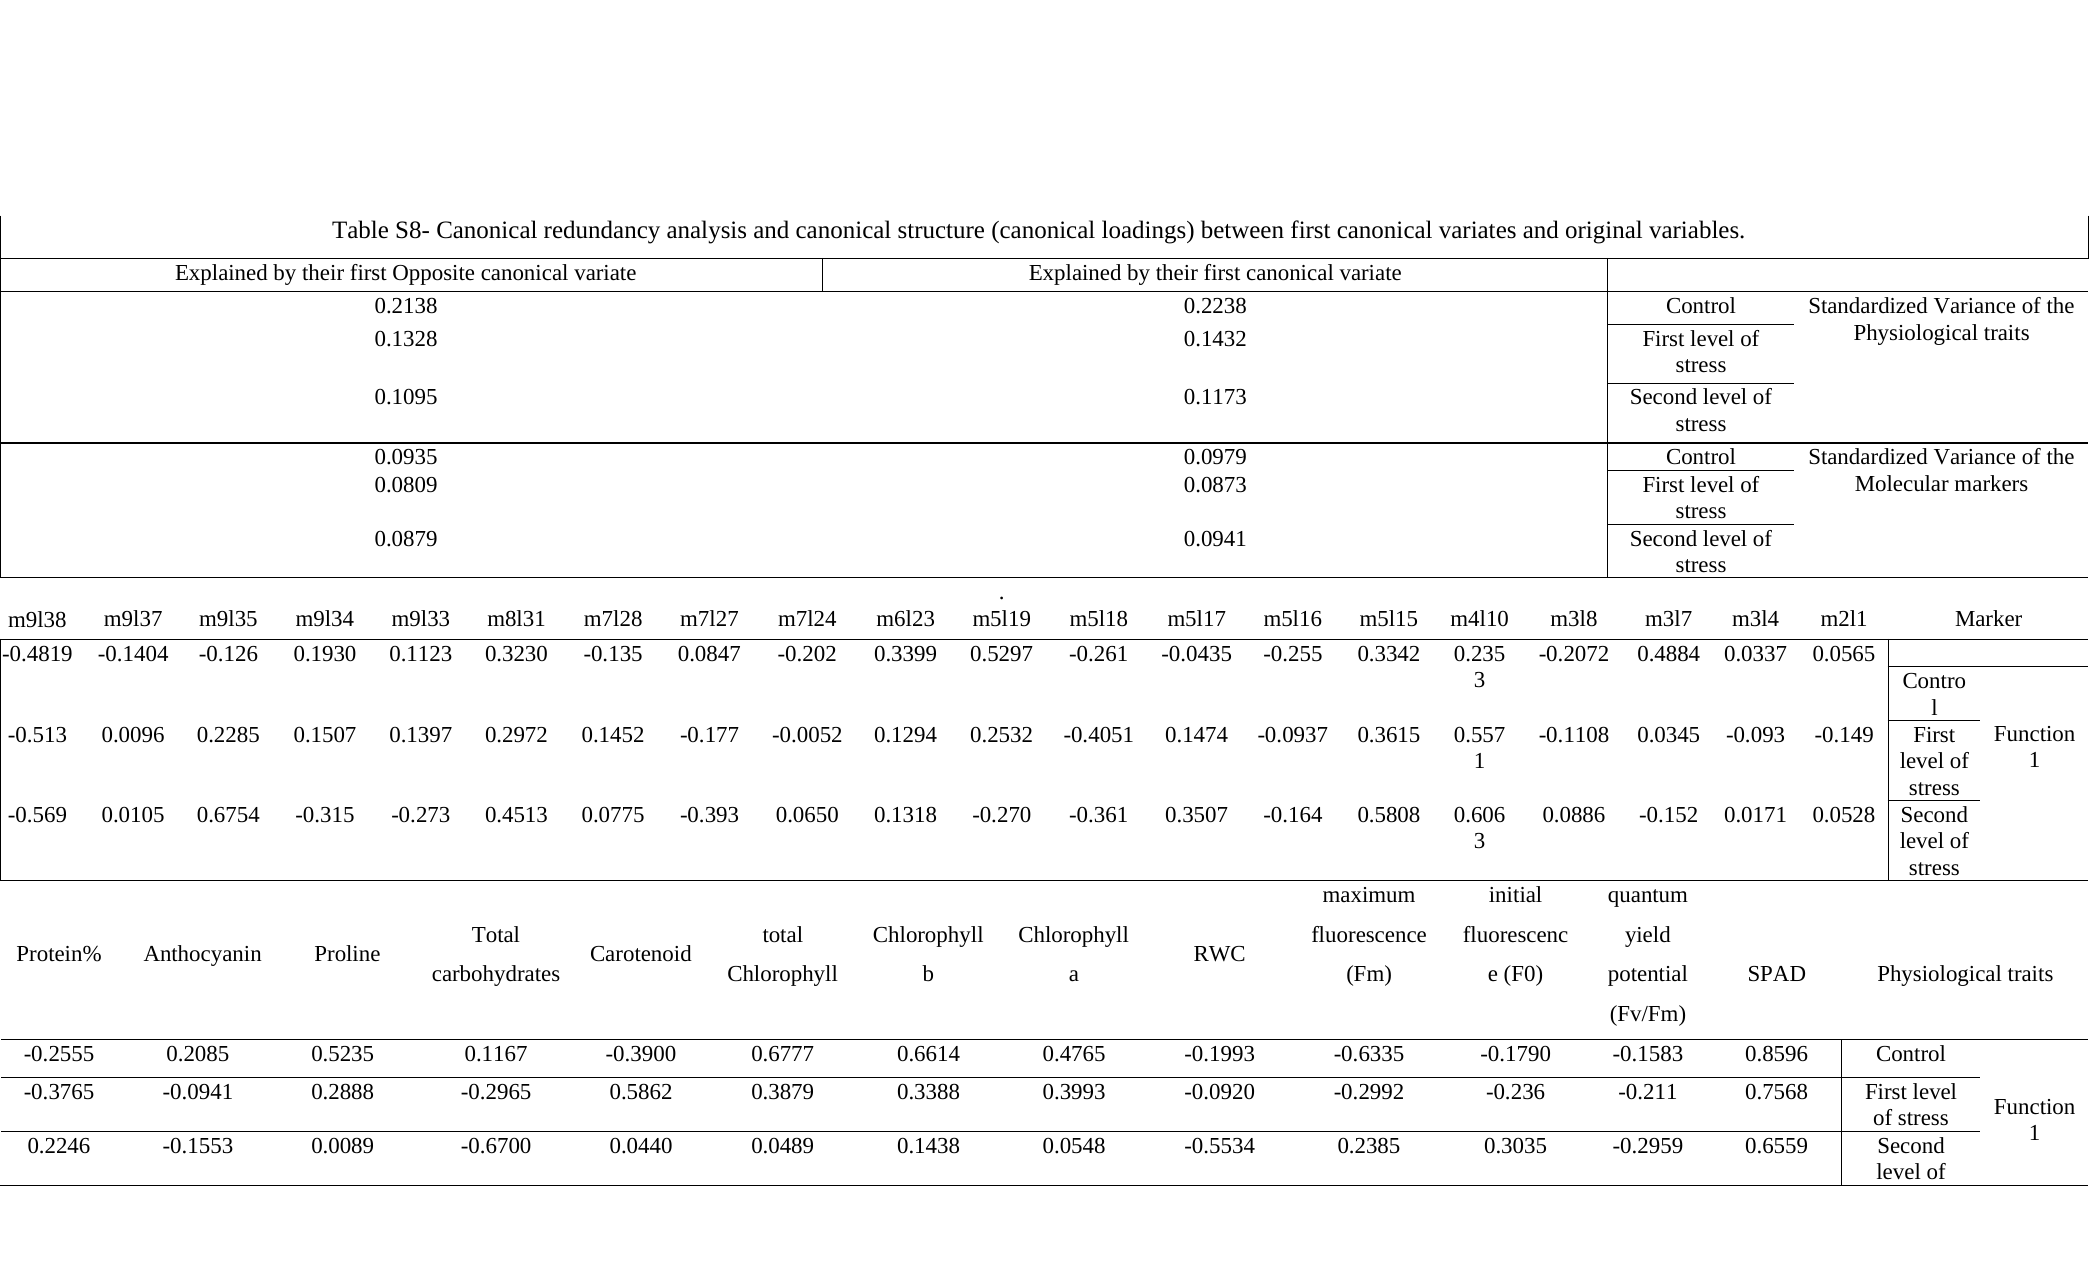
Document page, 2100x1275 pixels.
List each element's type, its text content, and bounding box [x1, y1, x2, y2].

table_cell Control [1608, 444, 1794, 470]
table_cell -0.149 [1800, 720, 1888, 800]
table_cell First level of stress [1889, 721, 1980, 800]
table_cell -0.0941 [129, 1078, 267, 1131]
table_cell [1794, 259, 2089, 291]
table_cell m3l7 [1626, 578, 1711, 639]
table_cell -0.5534 [1148, 1132, 1291, 1184]
table_cell Second level of stress [1608, 525, 1794, 577]
table_cell 0.0440 [573, 1132, 708, 1184]
table_cell 0.0873 [823, 470, 1607, 523]
table_cell Standardized Variance of the Physiological traits [1794, 291, 2089, 442]
table_cell 0.2285 [180, 720, 276, 800]
table_cell m6l23 [857, 578, 954, 639]
table_cell 0.2085 [129, 1040, 267, 1077]
table_cell -0.0937 [1245, 720, 1340, 800]
table_cell Explained by their first Opposite canonical variate [1, 259, 822, 291]
table_cell 0.1474 [1148, 720, 1245, 800]
table_cell -0.513 [1, 720, 86, 800]
table_cell m3l4 [1711, 578, 1799, 639]
table_cell 0.2138 [1, 292, 823, 324]
table_header Table S8- Canonical redundancy analysis and canonical structure (canonical loadings) between first canonical variates and original variables. [1, 216, 2088, 258]
table_cell 0.1318 [857, 800, 954, 880]
table_cell 0.2246 [0, 1131, 129, 1184]
table_cell -0.6335 [1291, 1040, 1447, 1077]
table_cell 0.4765 [1000, 1040, 1148, 1077]
table_cell m5l18 [1049, 578, 1148, 639]
table_cell First level of stress [1608, 471, 1794, 523]
table_cell 0.3035 [1447, 1132, 1584, 1184]
table_cell m7l27 [661, 578, 757, 639]
table_cell m9l33 [373, 578, 468, 639]
table_cell 0.3388 [857, 1078, 1000, 1131]
table_cell 0.6559 [1711, 1132, 1841, 1184]
table_cell 0.5808 [1340, 800, 1437, 880]
table_cell -0.4051 [1049, 720, 1148, 800]
table_cell m5l15 [1340, 578, 1437, 639]
table_cell 0.2972 [468, 720, 565, 800]
table_cell -0.361 [1049, 800, 1148, 880]
table_cell -0.2965 [418, 1078, 573, 1131]
table_cell 0.1173 [823, 383, 1607, 442]
table_cell 0.0489 [708, 1132, 857, 1184]
table_cell 0.0650 [757, 800, 857, 880]
table_cell initial fluorescence (F0) [1447, 881, 1584, 1039]
table_cell 0.1930 [276, 640, 373, 720]
table_cell -0.1404 [86, 640, 180, 720]
table_cell Marker [1888, 577, 2089, 639]
table_cell Control [1608, 292, 1794, 324]
table_cell -0.236 [1447, 1078, 1584, 1131]
table_cell m4l10 [1437, 578, 1522, 639]
table_cell 0.0565 [1800, 640, 1888, 720]
table_cell 0.0979 [823, 444, 1607, 470]
table_cell 0.1452 [565, 720, 661, 800]
table_cell -0.0052 [757, 720, 857, 800]
table_cell 0.3342 [1340, 640, 1437, 720]
table_cell -0.152 [1626, 800, 1711, 880]
table_cell 0.1397 [373, 720, 468, 800]
table_cell First level of stress [1842, 1078, 1980, 1131]
table_cell . m5l19 [954, 578, 1049, 639]
table_cell -0.6700 [418, 1132, 573, 1184]
table_cell Physiological traits [1842, 880, 2089, 1039]
table_cell -0.164 [1245, 800, 1340, 880]
table_cell [1608, 259, 1794, 291]
table_cell total Chlorophyll [708, 881, 857, 1039]
table_cell m9l38 [0, 578, 86, 639]
table_cell m5l16 [1245, 578, 1340, 639]
table_cell SPAD [1711, 881, 1842, 1039]
table_cell Chlorophyll b [857, 881, 1000, 1039]
table_cell -0.1790 [1447, 1040, 1584, 1077]
table_cell 0.0548 [1000, 1132, 1148, 1184]
table_cell 0.3507 [1148, 800, 1245, 880]
table_cell Carotenoid [573, 881, 708, 1039]
table_cell 0.3879 [708, 1078, 857, 1131]
table_cell Control [1842, 1040, 1980, 1077]
table_cell -0.2959 [1584, 1132, 1711, 1184]
table_cell Function 1 [1980, 666, 2089, 880]
table_cell -0.093 [1711, 720, 1799, 800]
table_cell m2l1 [1800, 578, 1888, 639]
table_cell 0.0089 [267, 1132, 418, 1184]
table_cell -0.2555 [0, 1039, 129, 1077]
table_cell m5l17 [1148, 578, 1245, 639]
table_cell 0.1328 [1, 324, 823, 383]
table_cell -0.0920 [1148, 1078, 1291, 1131]
table_cell 0.6777 [708, 1040, 857, 1077]
table_cell 0.6614 [857, 1040, 1000, 1077]
table_cell Second level of stress [1889, 801, 1980, 880]
table_cell 0.3230 [468, 640, 565, 720]
table_cell 0.0886 [1522, 800, 1626, 880]
table_cell 0.0775 [565, 800, 661, 880]
table_cell 0.0879 [1, 524, 823, 577]
table_cell 0.5297 [954, 640, 1049, 720]
table_cell m9l35 [180, 578, 276, 639]
table_cell m7l24 [757, 578, 857, 639]
table_cell m9l37 [86, 578, 180, 639]
table_cell -0.273 [373, 800, 468, 880]
table_cell -0.255 [1245, 640, 1340, 720]
table_cell m3l8 [1522, 578, 1626, 639]
table_cell -0.3765 [0, 1077, 129, 1131]
table_cell -0.1553 [129, 1132, 267, 1184]
table_cell 0.0171 [1711, 800, 1799, 880]
table_cell -0.270 [954, 800, 1049, 880]
table_cell 0.4513 [468, 800, 565, 880]
table_cell Explained by their first canonical variate [823, 259, 1607, 291]
table_cell 0.0941 [823, 524, 1607, 577]
table_cell Protein% [0, 881, 129, 1039]
table_cell quantum yield potential (Fv/Fm) [1584, 881, 1711, 1039]
table_cell 0.0528 [1800, 800, 1888, 880]
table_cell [1842, 1132, 1980, 1184]
table_cell 0.2385 [1291, 1132, 1447, 1184]
table_cell -0.126 [180, 640, 276, 720]
table_cell 0.6063 [1437, 800, 1522, 880]
table_cell 0.5571 [1437, 720, 1522, 800]
table_cell -0.211 [1584, 1078, 1711, 1131]
table_cell Second level of stress [1608, 384, 1794, 442]
table_cell -0.393 [661, 800, 757, 880]
table_cell 0.5235 [267, 1040, 418, 1077]
table_cell Control [1889, 667, 1980, 720]
table_cell -0.1108 [1522, 720, 1626, 800]
table_cell Chlorophyll a [1000, 881, 1148, 1039]
table_cell 0.0337 [1711, 640, 1799, 720]
table_cell -0.261 [1049, 640, 1148, 720]
table_cell 0.3993 [1000, 1078, 1148, 1131]
table_cell -0.177 [661, 720, 757, 800]
table_cell 0.6754 [180, 800, 276, 880]
table_cell 0.8596 [1711, 1040, 1841, 1077]
table_cell 0.0935 [1, 444, 823, 470]
table_cell -0.3900 [573, 1040, 708, 1077]
table_cell [1889, 639, 2089, 666]
table_cell 0.2238 [823, 292, 1607, 324]
table_cell 0.0809 [1, 470, 823, 523]
table_cell RWC [1148, 881, 1291, 1039]
table_cell m7l28 [565, 578, 661, 639]
table_cell -0.2992 [1291, 1078, 1447, 1131]
table_cell -0.315 [276, 800, 373, 880]
table_cell 0.4884 [1626, 640, 1711, 720]
table_cell Proline [276, 881, 418, 1039]
table_cell -0.569 [1, 800, 86, 880]
table_cell First level of stress [1608, 325, 1794, 383]
table_cell Function 1 [1980, 1039, 2089, 1184]
table_cell 0.5862 [573, 1078, 708, 1131]
table_cell -0.1583 [1584, 1040, 1711, 1077]
table_cell 0.1294 [857, 720, 954, 800]
table_cell 0.1432 [823, 324, 1607, 383]
table_cell Standardized Variance of the Molecular markers [1794, 443, 2089, 577]
table_cell 0.2888 [267, 1078, 418, 1131]
table_cell -0.0435 [1148, 640, 1245, 720]
table_cell 0.3399 [857, 640, 954, 720]
table_cell 0.7568 [1711, 1078, 1841, 1131]
table_cell 0.0096 [86, 720, 180, 800]
table_cell 0.2532 [954, 720, 1049, 800]
table_cell 0.1507 [276, 720, 373, 800]
table_cell -0.202 [757, 640, 857, 720]
table_cell Total carbohydrates [418, 881, 573, 1039]
table_cell 0.3615 [1340, 720, 1437, 800]
table_cell 0.1167 [418, 1040, 573, 1077]
table_cell 0.2353 [1437, 640, 1522, 720]
table_cell m8l31 [468, 578, 565, 639]
table_cell Anthocyanin [129, 881, 276, 1039]
table_cell 0.1438 [857, 1132, 1000, 1184]
table_cell -0.2072 [1522, 640, 1626, 720]
table_cell -0.4819 [1, 640, 86, 720]
table_cell 0.1123 [373, 640, 468, 720]
table_cell -0.135 [565, 640, 661, 720]
table_cell m9l34 [276, 578, 373, 639]
table_cell maximum fluorescence (Fm) [1291, 881, 1447, 1039]
table_cell 0.1095 [1, 383, 823, 442]
table_cell 0.0847 [661, 640, 757, 720]
table_cell 0.0345 [1626, 720, 1711, 800]
table_cell 0.0105 [86, 800, 180, 880]
table_cell -0.1993 [1148, 1040, 1291, 1077]
